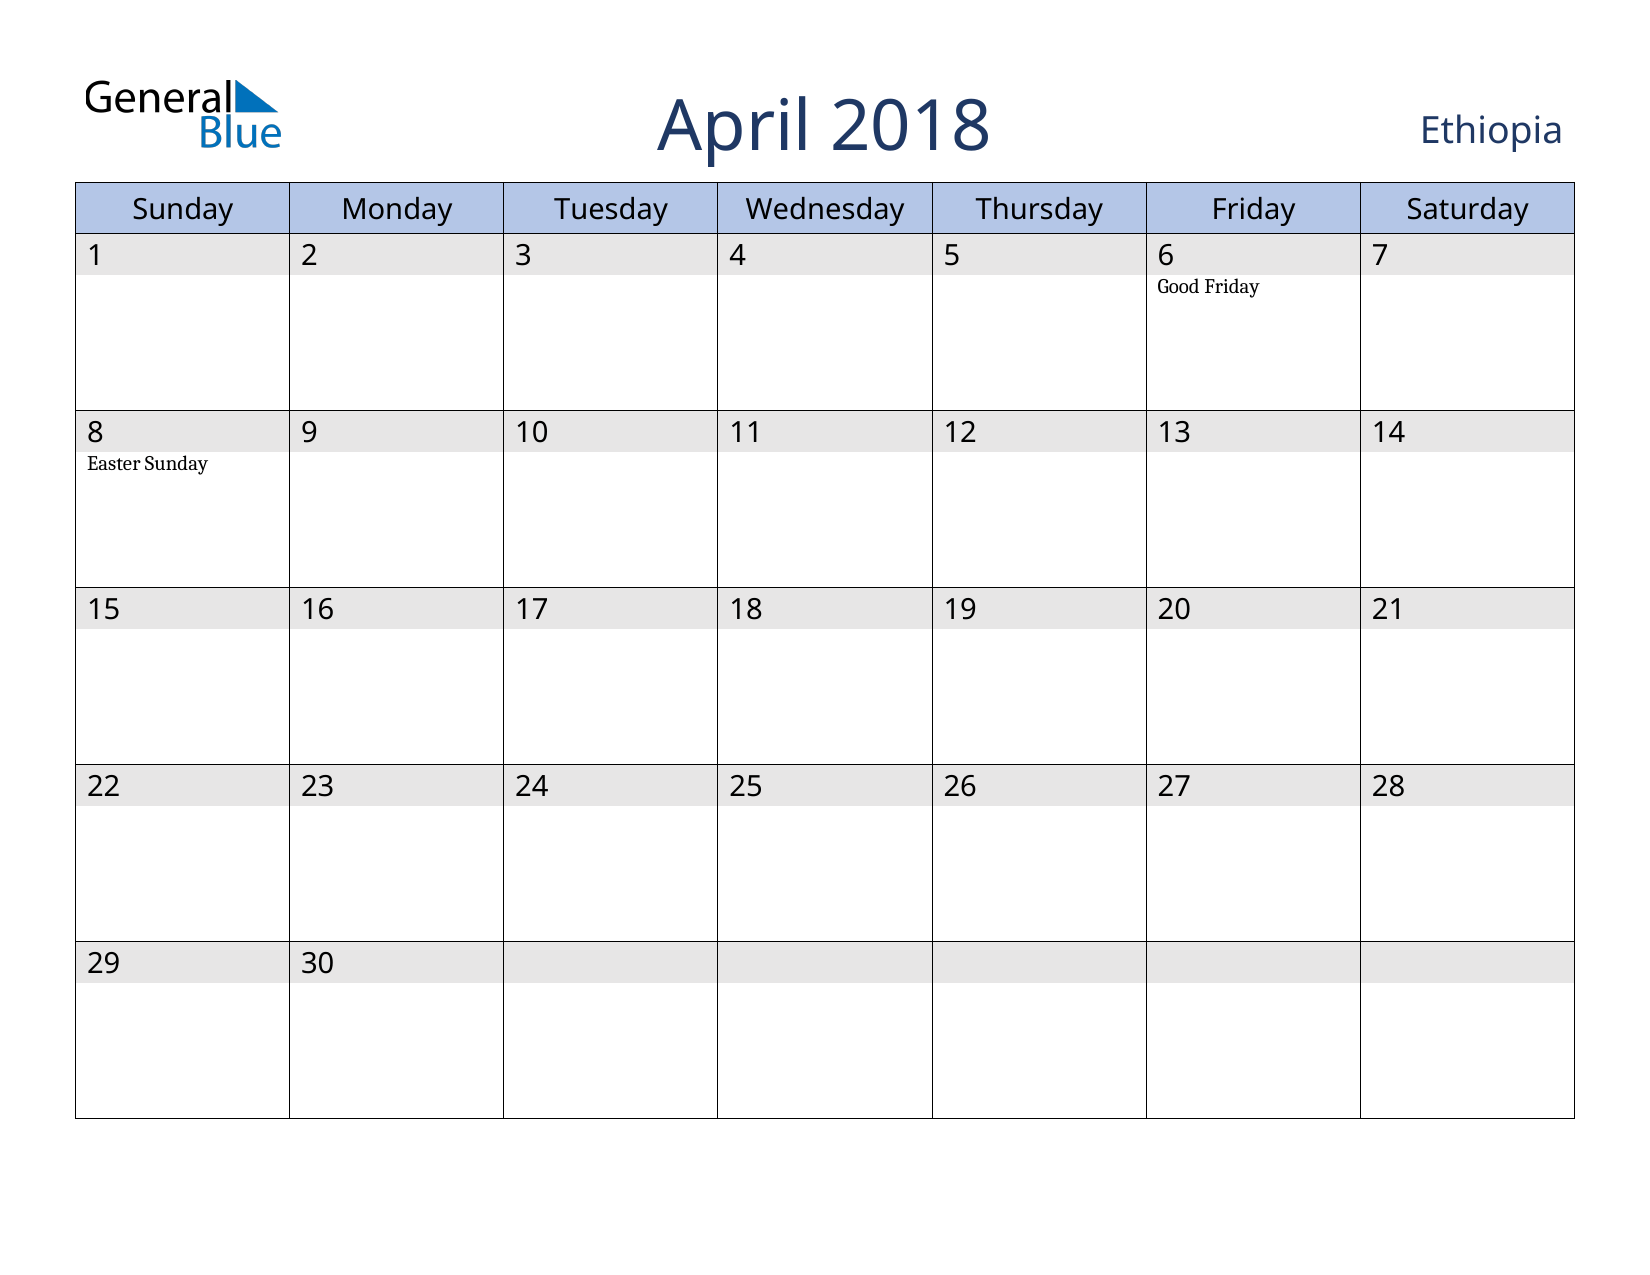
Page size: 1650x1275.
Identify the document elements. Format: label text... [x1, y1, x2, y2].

table_cell [718, 275, 932, 410]
table_cell 27 [1147, 765, 1360, 806]
table_cell 20 [1147, 588, 1360, 629]
table_cell 2 [290, 234, 503, 275]
table_cell Good Friday [1147, 275, 1360, 410]
table_cell [1147, 629, 1360, 764]
table_cell [290, 275, 503, 410]
table_cell [933, 806, 1146, 941]
table_cell 16 [290, 588, 503, 629]
table_cell [1147, 942, 1360, 983]
table_cell 7 [1361, 234, 1574, 275]
table_header April 2018 [504, 75, 1146, 182]
table_cell Friday [1147, 183, 1360, 233]
table_cell 6 [1147, 234, 1360, 275]
table_header [76, 75, 503, 182]
table_cell [933, 275, 1146, 410]
table_cell [933, 629, 1146, 764]
table_cell 11 [718, 411, 932, 452]
table_cell 14 [1361, 411, 1574, 452]
table_cell 30 [290, 942, 503, 983]
table_cell [718, 983, 932, 1118]
table_cell [76, 983, 289, 1118]
table_cell Sunday [76, 183, 289, 233]
table_cell [504, 806, 717, 941]
table_cell 13 [1147, 411, 1360, 452]
table_cell [76, 806, 289, 941]
table_cell [718, 629, 932, 764]
table_cell [718, 942, 932, 983]
table_cell 19 [933, 588, 1146, 629]
table_cell 25 [718, 765, 932, 806]
table_cell [1361, 942, 1574, 983]
table_cell 18 [718, 588, 932, 629]
table_cell [933, 942, 1146, 983]
table_cell [76, 275, 289, 410]
table_cell [76, 629, 289, 764]
table_cell [504, 983, 717, 1118]
table_cell [504, 629, 717, 764]
table_cell 3 [504, 234, 717, 275]
table_cell [290, 983, 503, 1118]
table_cell 9 [290, 411, 503, 452]
table_cell [1147, 983, 1360, 1118]
table_cell [290, 452, 503, 587]
table_cell 29 [76, 942, 289, 983]
table_cell 22 [76, 765, 289, 806]
table_cell 23 [290, 765, 503, 806]
table_cell Monday [290, 183, 503, 233]
table_cell 8 [76, 411, 289, 452]
table_cell [504, 942, 717, 983]
table_cell [933, 452, 1146, 587]
table_cell [504, 452, 717, 587]
table_cell [1361, 806, 1574, 941]
table_cell 24 [504, 765, 717, 806]
table_cell [290, 629, 503, 764]
table_cell 28 [1361, 765, 1574, 806]
table_cell [1361, 983, 1574, 1118]
table_cell [1361, 452, 1574, 587]
table_cell [1147, 806, 1360, 941]
table_cell 26 [933, 765, 1146, 806]
table_cell [1147, 452, 1360, 587]
table_cell [718, 452, 932, 587]
table_cell [933, 983, 1146, 1118]
table_cell 1 [76, 234, 289, 275]
table_cell 15 [76, 588, 289, 629]
picture [86, 80, 281, 148]
table_cell 17 [504, 588, 717, 629]
table_cell 10 [504, 411, 717, 452]
table_cell [718, 806, 932, 941]
table_cell 12 [933, 411, 1146, 452]
table_cell [1361, 275, 1574, 410]
table_cell Easter Sunday [76, 452, 289, 587]
table_cell Saturday [1361, 183, 1574, 233]
table_cell [1361, 629, 1574, 764]
table_cell 21 [1361, 588, 1574, 629]
table_header Ethiopia [1146, 75, 1574, 182]
table_cell Thursday [933, 183, 1146, 233]
table_cell Tuesday [504, 183, 717, 233]
table_cell [290, 806, 503, 941]
table_cell Wednesday [718, 183, 932, 233]
table_cell 4 [718, 234, 932, 275]
table_cell 5 [933, 234, 1146, 275]
table_cell [504, 275, 717, 410]
